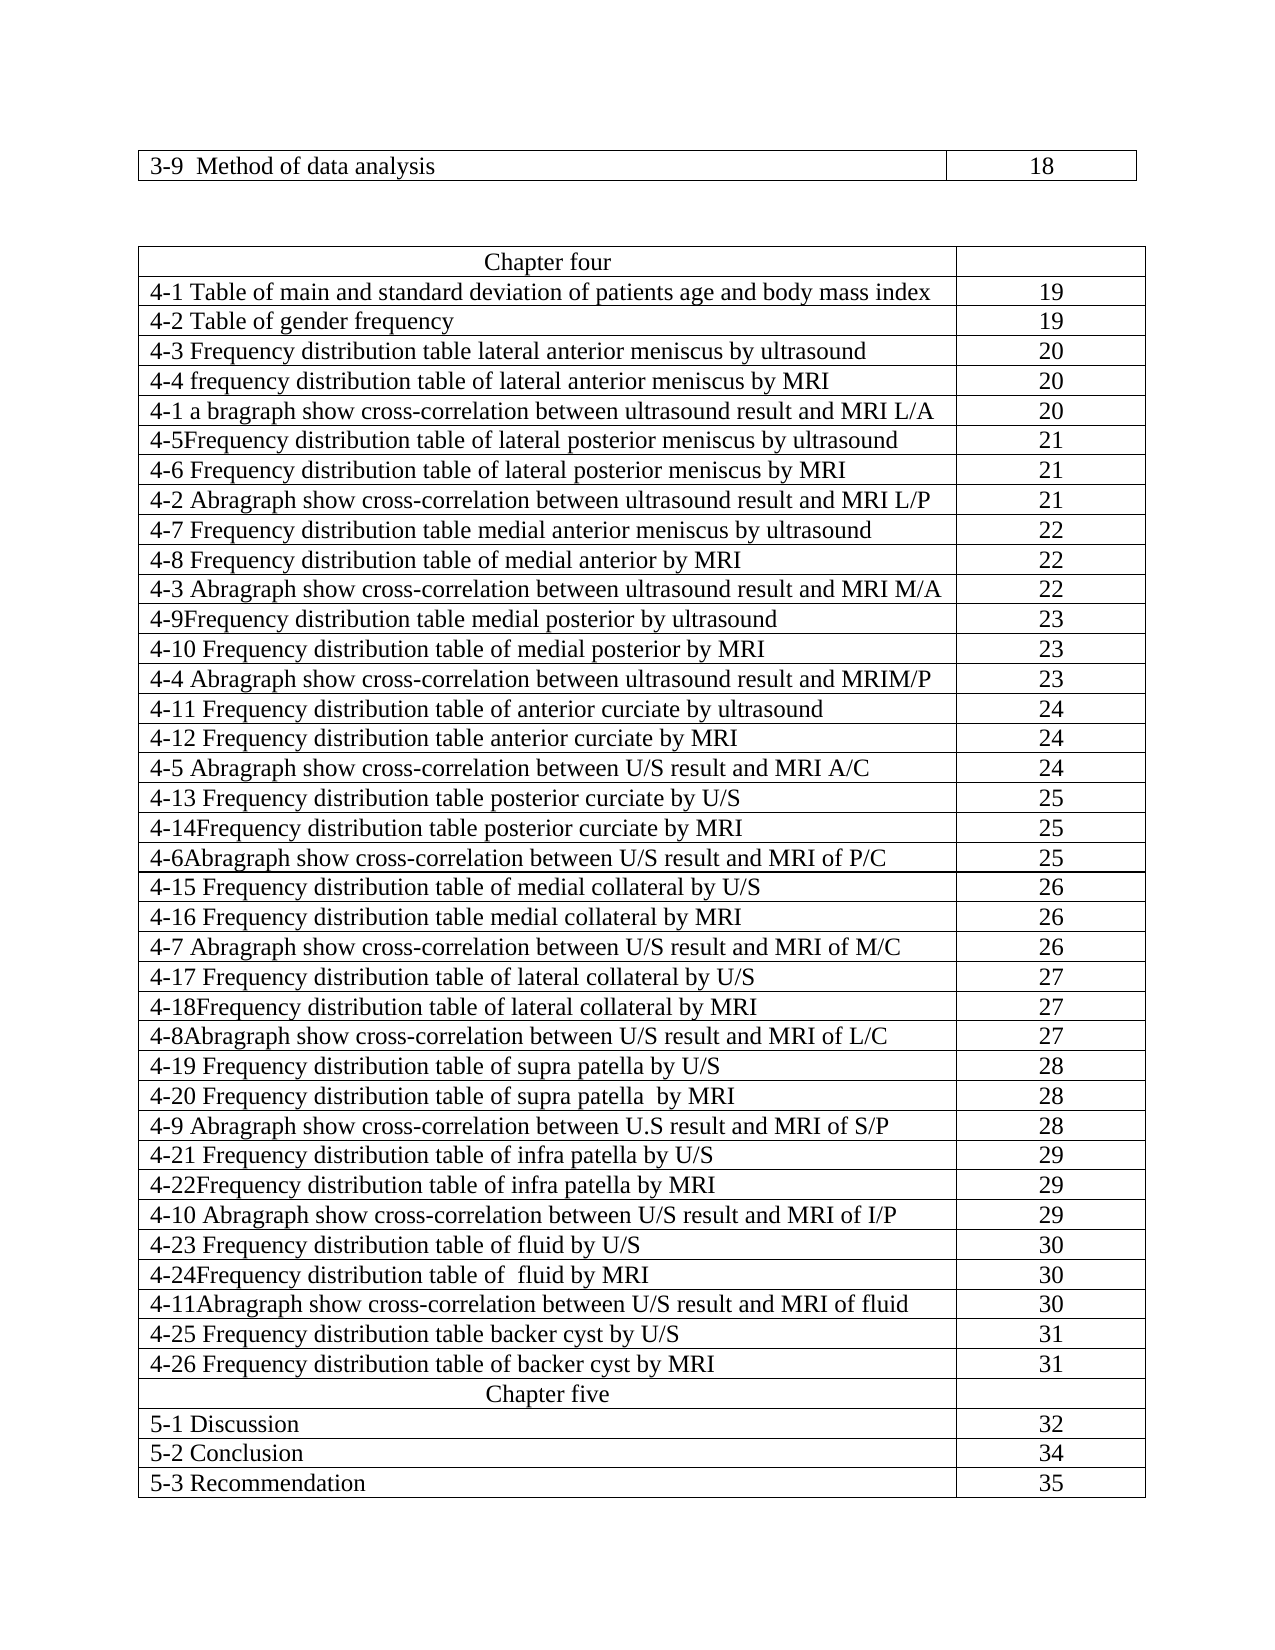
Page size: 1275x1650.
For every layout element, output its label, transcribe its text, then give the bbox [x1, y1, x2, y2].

table_cell 4-23 Frequency distribution table of fluid by U/S [139, 1230, 956, 1259]
table_cell 4-4 Abragraph show cross-correlation between ultrasound result and MRIM/P [139, 664, 956, 693]
table_cell 19 [957, 277, 1145, 305]
table_cell 4-10 Frequency distribution table of medial posterior by MRI [139, 634, 956, 663]
table_cell [957, 1379, 1145, 1408]
table_cell 4-6 Frequency distribution table of lateral posterior meniscus by MRI [139, 455, 956, 484]
table_cell 3-9 Method of data analysis [139, 151, 946, 180]
table_cell 27 [957, 1021, 1145, 1050]
table_cell 4-19 Frequency distribution table of supra patella by U/S [139, 1051, 956, 1080]
table_cell 23 [957, 604, 1145, 633]
table_cell 4-8 Frequency distribution table of medial anterior by MRI [139, 545, 956, 573]
table_cell 35 [957, 1468, 1145, 1497]
table_cell 4-21 Frequency distribution table of infra patella by U/S [139, 1141, 956, 1169]
table_cell 25 [957, 783, 1145, 812]
table_cell 30 [957, 1290, 1145, 1318]
table_cell 4-17 Frequency distribution table of lateral collateral by U/S [139, 962, 956, 991]
table_cell 4-3 Abragraph show cross-correlation between ultrasound result and MRI M/A [139, 575, 956, 603]
table_cell 4-2 Abragraph show cross-correlation between ultrasound result and MRI L/P [139, 485, 956, 514]
table_cell 4-7 Abragraph show cross-correlation between U/S result and MRI of M/C [139, 932, 956, 961]
table_cell 26 [957, 902, 1145, 931]
table_cell 4-9Frequency distribution table medial posterior by ultrasound [139, 604, 956, 633]
table_cell 4-6Abragraph show cross-correlation between U/S result and MRI of P/C [139, 843, 956, 871]
table_cell 30 [957, 1230, 1145, 1259]
table_cell 32 [957, 1409, 1145, 1437]
table_cell 4-24Frequency distribution table of fluid by MRI [139, 1260, 956, 1288]
table_cell 21 [957, 455, 1145, 484]
table_cell 4-12 Frequency distribution table anterior curciate by MRI [139, 724, 956, 752]
table_cell 29 [957, 1170, 1145, 1199]
table_cell 29 [957, 1141, 1145, 1169]
table_cell 5-1 Discussion [139, 1409, 956, 1437]
table_cell 4-13 Frequency distribution table posterior curciate by U/S [139, 783, 956, 812]
table_cell 24 [957, 753, 1145, 782]
table_cell 34 [957, 1439, 1145, 1467]
table_cell 26 [957, 932, 1145, 961]
table_cell 23 [957, 634, 1145, 663]
table_cell 4-18Frequency distribution table of lateral collateral by MRI [139, 992, 956, 1020]
table_cell 30 [957, 1260, 1145, 1288]
table_cell 4-5Frequency distribution table of lateral posterior meniscus by ultrasound [139, 426, 956, 454]
table_cell 28 [957, 1051, 1145, 1080]
table_cell 4-16 Frequency distribution table medial collateral by MRI [139, 902, 956, 931]
table_cell 5-2 Conclusion [139, 1439, 956, 1467]
table_cell 22 [957, 545, 1145, 573]
table_cell 24 [957, 694, 1145, 722]
table_cell 25 [957, 843, 1145, 871]
table_cell 31 [957, 1319, 1145, 1348]
table_cell 24 [957, 724, 1145, 752]
table_cell 4-22Frequency distribution table of infra patella by MRI [139, 1170, 956, 1199]
table_cell 29 [957, 1200, 1145, 1229]
table_cell 4-10 Abragraph show cross-correlation between U/S result and MRI of I/P [139, 1200, 956, 1229]
table_cell 4-3 Frequency distribution table lateral anterior meniscus by ultrasound [139, 336, 956, 365]
table_cell 21 [957, 426, 1145, 454]
table_cell 25 [957, 813, 1145, 842]
table_header [957, 247, 1145, 276]
table_cell 22 [957, 575, 1145, 603]
table_cell 26 [957, 873, 1145, 901]
table_cell 4-20 Frequency distribution table of supra patella by MRI [139, 1081, 956, 1110]
table_cell 4-5 Abragraph show cross-correlation between U/S result and MRI A/C [139, 753, 956, 782]
table_cell 18 [947, 151, 1136, 180]
table_cell 20 [957, 396, 1145, 424]
table_cell Chapter five [139, 1379, 956, 1408]
table_cell 4-11 Frequency distribution table of anterior curciate by ultrasound [139, 694, 956, 722]
table_cell 19 [957, 306, 1145, 335]
table_cell 20 [957, 336, 1145, 365]
table_cell 4-11Abragraph show cross-correlation between U/S result and MRI of fluid [139, 1290, 956, 1318]
table_cell 4-4 frequency distribution table of lateral anterior meniscus by MRI [139, 366, 956, 395]
table_cell 4-1 a bragraph show cross-correlation between ultrasound result and MRI L/A [139, 396, 956, 424]
table_cell 31 [957, 1349, 1145, 1378]
table_cell 5-3 Recommendation [139, 1468, 956, 1497]
table_cell 4-9 Abragraph show cross-correlation between U.S result and MRI of S/P [139, 1111, 956, 1139]
table_cell 20 [957, 366, 1145, 395]
table_cell 21 [957, 485, 1145, 514]
table_cell 4-14Frequency distribution table posterior curciate by MRI [139, 813, 956, 842]
table_cell 28 [957, 1081, 1145, 1110]
table_cell 4-15 Frequency distribution table of medial collateral by U/S [139, 873, 956, 901]
table_cell 22 [957, 515, 1145, 544]
table_cell 4-7 Frequency distribution table medial anterior meniscus by ultrasound [139, 515, 956, 544]
table_cell 28 [957, 1111, 1145, 1139]
table_cell 4-26 Frequency distribution table of backer cyst by MRI [139, 1349, 956, 1378]
table_cell 23 [957, 664, 1145, 693]
table_cell 27 [957, 962, 1145, 991]
table_cell 27 [957, 992, 1145, 1020]
table_cell 4-1 Table of main and standard deviation of patients age and body mass index [139, 277, 956, 305]
table_header Chapter four [139, 247, 956, 276]
table_cell 4-8Abragraph show cross-correlation between U/S result and MRI of L/C [139, 1021, 956, 1050]
table_cell 4-2 Table of gender frequency [139, 306, 956, 335]
table_cell 4-25 Frequency distribution table backer cyst by U/S [139, 1319, 956, 1348]
